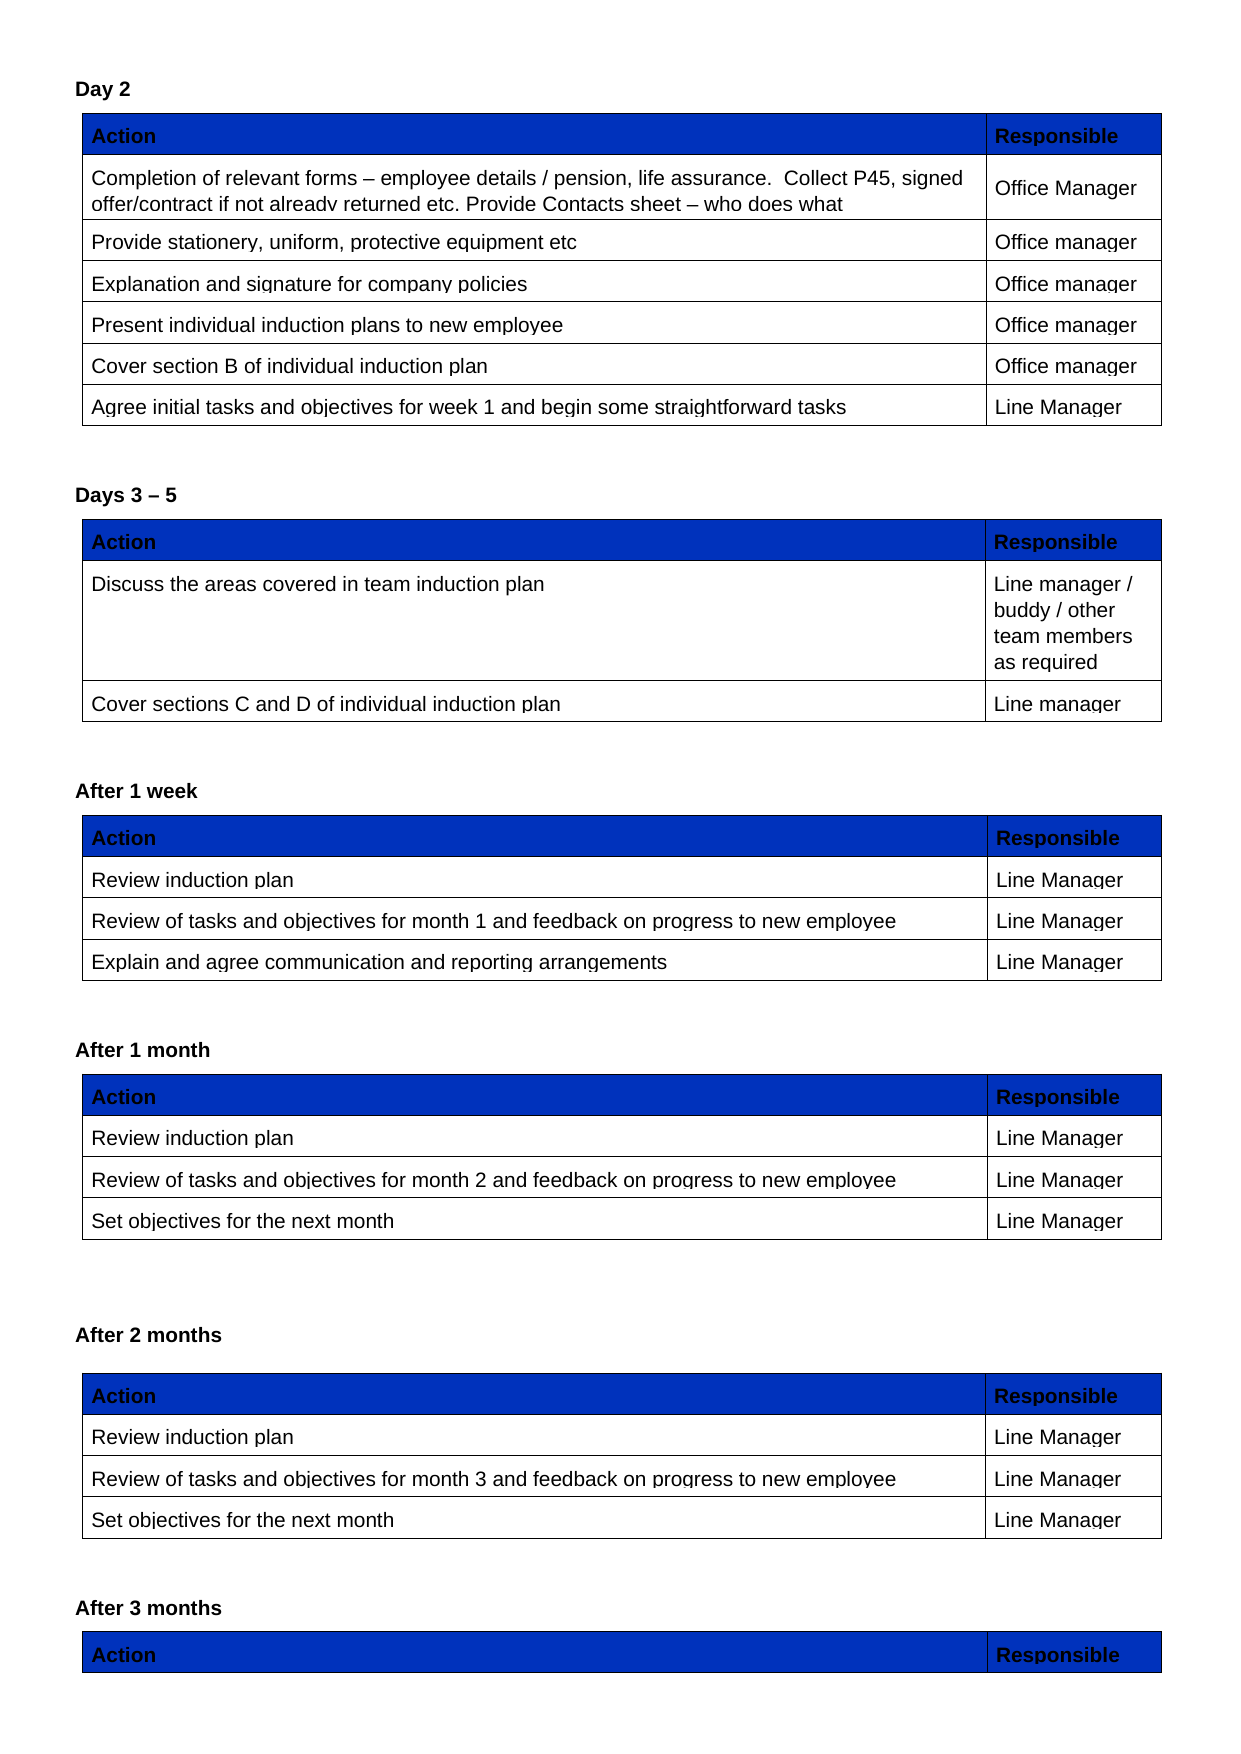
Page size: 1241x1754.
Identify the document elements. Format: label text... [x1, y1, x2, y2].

table_cell Review of tasks and objectives for month 3 and feedback on progress to new employee [83, 1456, 985, 1496]
table_cell Completion of relevant forms – employee details / pension, life assurance. Collect P45, signed offer/contract if not already returned etc. Provide Contacts sheet – who does what [83, 155, 986, 219]
table_header Responsible [986, 520, 1161, 560]
table_cell Cover sections C and D of individual induction plan [83, 681, 985, 721]
table_cell Line Manager [986, 1456, 1161, 1496]
table_cell Cover section B of individual induction plan [83, 344, 986, 384]
table_header Responsible [988, 1632, 1161, 1672]
table_cell Line Manager [988, 1198, 1161, 1238]
table_cell Review induction plan [83, 857, 987, 897]
table_header Action [83, 1632, 987, 1672]
text Days 3 – 5 [75, 481, 1165, 507]
table_cell Line manager / buddy / other team members as required [986, 561, 1161, 680]
table_cell Line manager [986, 681, 1161, 721]
table_cell Line Manager [988, 940, 1161, 980]
table_cell Review of tasks and objectives for month 2 and feedback on progress to new employee [83, 1157, 987, 1197]
table_cell Review induction plan [83, 1116, 987, 1156]
table_cell Office manager [987, 261, 1161, 301]
table_cell Line Manager [988, 898, 1161, 938]
table_cell Explain and agree communication and reporting arrangements [83, 940, 987, 980]
table_cell Line Manager [986, 1415, 1161, 1455]
table_header Action [83, 114, 986, 154]
table_header Action [83, 816, 987, 856]
text After 3 months [75, 1593, 1165, 1619]
table_header Action [83, 1075, 987, 1115]
table_cell Set objectives for the next month [83, 1497, 985, 1537]
text After 1 week [75, 777, 1165, 803]
table_header Responsible [986, 1374, 1161, 1414]
table_cell Discuss the areas covered in team induction plan [83, 561, 985, 680]
table_cell Office manager [987, 344, 1161, 384]
table_cell Office manager [987, 302, 1161, 342]
table_cell Review induction plan [83, 1415, 985, 1455]
table_header Responsible [988, 816, 1161, 856]
table_header Responsible [987, 114, 1161, 154]
text After 1 month [75, 1036, 1165, 1062]
table_header Action [83, 1374, 985, 1414]
table_cell Line Manager [986, 1497, 1161, 1537]
table_cell Provide stationery, uniform, protective equipment etc [83, 220, 986, 260]
table_cell Line Manager [987, 385, 1161, 425]
table_cell Present individual induction plans to new employee [83, 302, 986, 342]
table_header Action [83, 520, 985, 560]
table_header Responsible [988, 1075, 1161, 1115]
table_cell Set objectives for the next month [83, 1198, 987, 1238]
table_cell Office manager [987, 220, 1161, 260]
table_cell Line Manager [988, 1116, 1161, 1156]
table_cell Line Manager [988, 857, 1161, 897]
table_cell Line Manager [988, 1157, 1161, 1197]
text After 2 months [75, 1320, 1165, 1346]
table_cell Review of tasks and objectives for month 1 and feedback on progress to new employee [83, 898, 987, 938]
table_cell Agree initial tasks and objectives for week 1 and begin some straightforward tasks [83, 385, 986, 425]
table_cell Explanation and signature for company policies [83, 261, 986, 301]
table_cell Office Manager [987, 155, 1161, 219]
text Day 2 [75, 75, 1165, 101]
